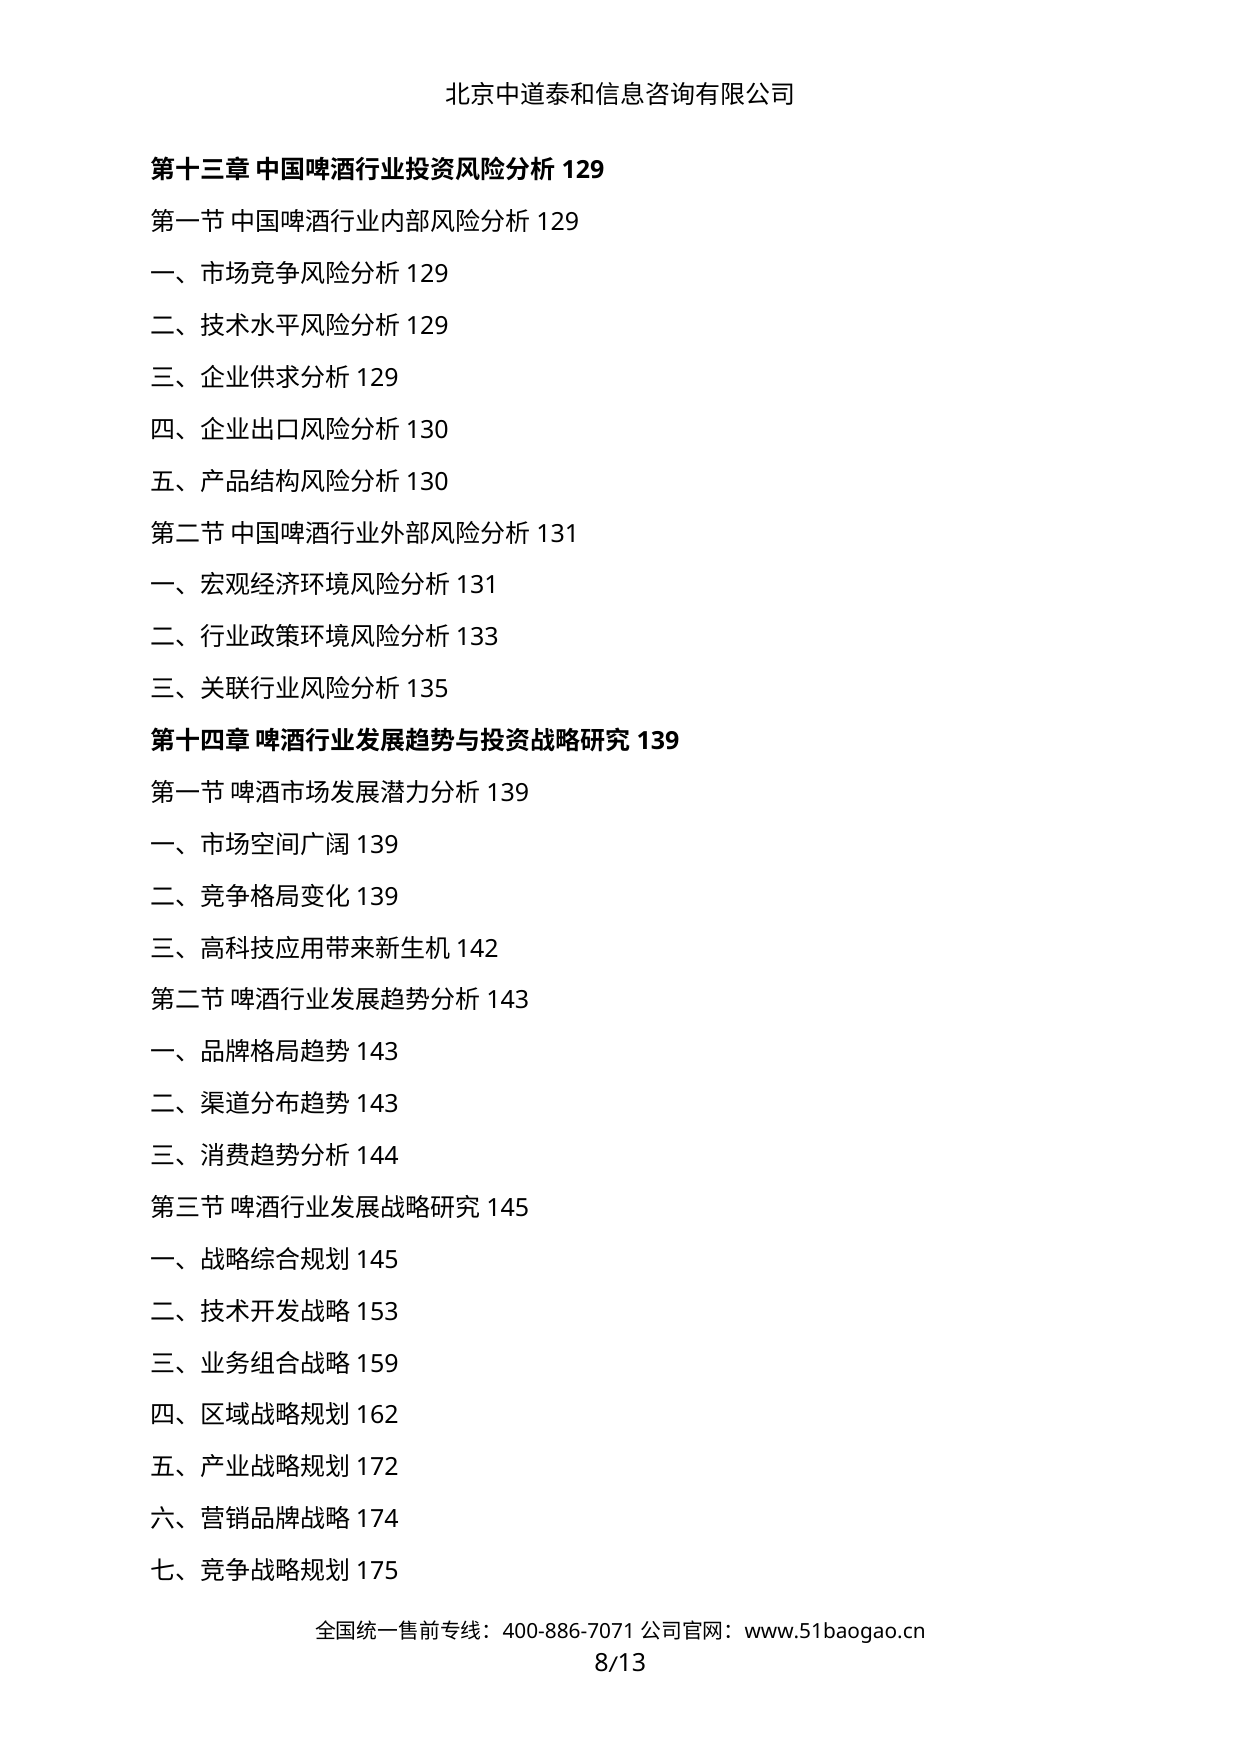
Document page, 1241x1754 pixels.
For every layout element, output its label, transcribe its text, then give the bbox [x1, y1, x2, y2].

text 一、战略综合规划 145 [150, 1239, 1090, 1276]
text 三、高科技应用带来新生机 142 [150, 928, 1090, 964]
text 五、产业战略规划 172 [150, 1447, 1090, 1483]
text 第一节 中国啤酒行业内部风险分析 129 [150, 202, 1090, 238]
text 三、消费趋势分析 144 [150, 1136, 1090, 1172]
text 二、技术开发战略 153 [150, 1291, 1090, 1327]
text 第十三章 中国啤酒行业投资风险分析 129 [150, 150, 1090, 186]
text 三、关联行业风险分析 135 [150, 669, 1090, 705]
text 二、竞争格局变化 139 [150, 876, 1090, 912]
text 六、营销品牌战略 174 [150, 1499, 1090, 1535]
text 三、业务组合战略 159 [150, 1343, 1090, 1379]
text 二、技术水平风险分析 129 [150, 306, 1090, 342]
text 第二节 中国啤酒行业外部风险分析 131 [150, 513, 1090, 549]
text 一、宏观经济环境风险分析 131 [150, 565, 1090, 601]
text 第十四章 啤酒行业发展趋势与投资战略研究 139 [150, 721, 1090, 757]
text 二、渠道分布趋势 143 [150, 1084, 1090, 1120]
text 一、市场空间广阔 139 [150, 824, 1090, 861]
text 五、产品结构风险分析 130 [150, 461, 1090, 497]
text 七、竞争战略规划 175 [150, 1551, 1090, 1587]
text 第三节 啤酒行业发展战略研究 145 [150, 1187, 1090, 1224]
text 四、企业出口风险分析 130 [150, 409, 1090, 446]
text 第二节 啤酒行业发展趋势分析 143 [150, 980, 1090, 1016]
text 三、企业供求分析 129 [150, 357, 1090, 394]
text 四、区域战略规划 162 [150, 1395, 1090, 1431]
text 第一节 啤酒市场发展潜力分析 139 [150, 772, 1090, 809]
text 一、市场竞争风险分析 129 [150, 254, 1090, 290]
text 二、行业政策环境风险分析 133 [150, 617, 1090, 653]
text 一、品牌格局趋势 143 [150, 1032, 1090, 1068]
